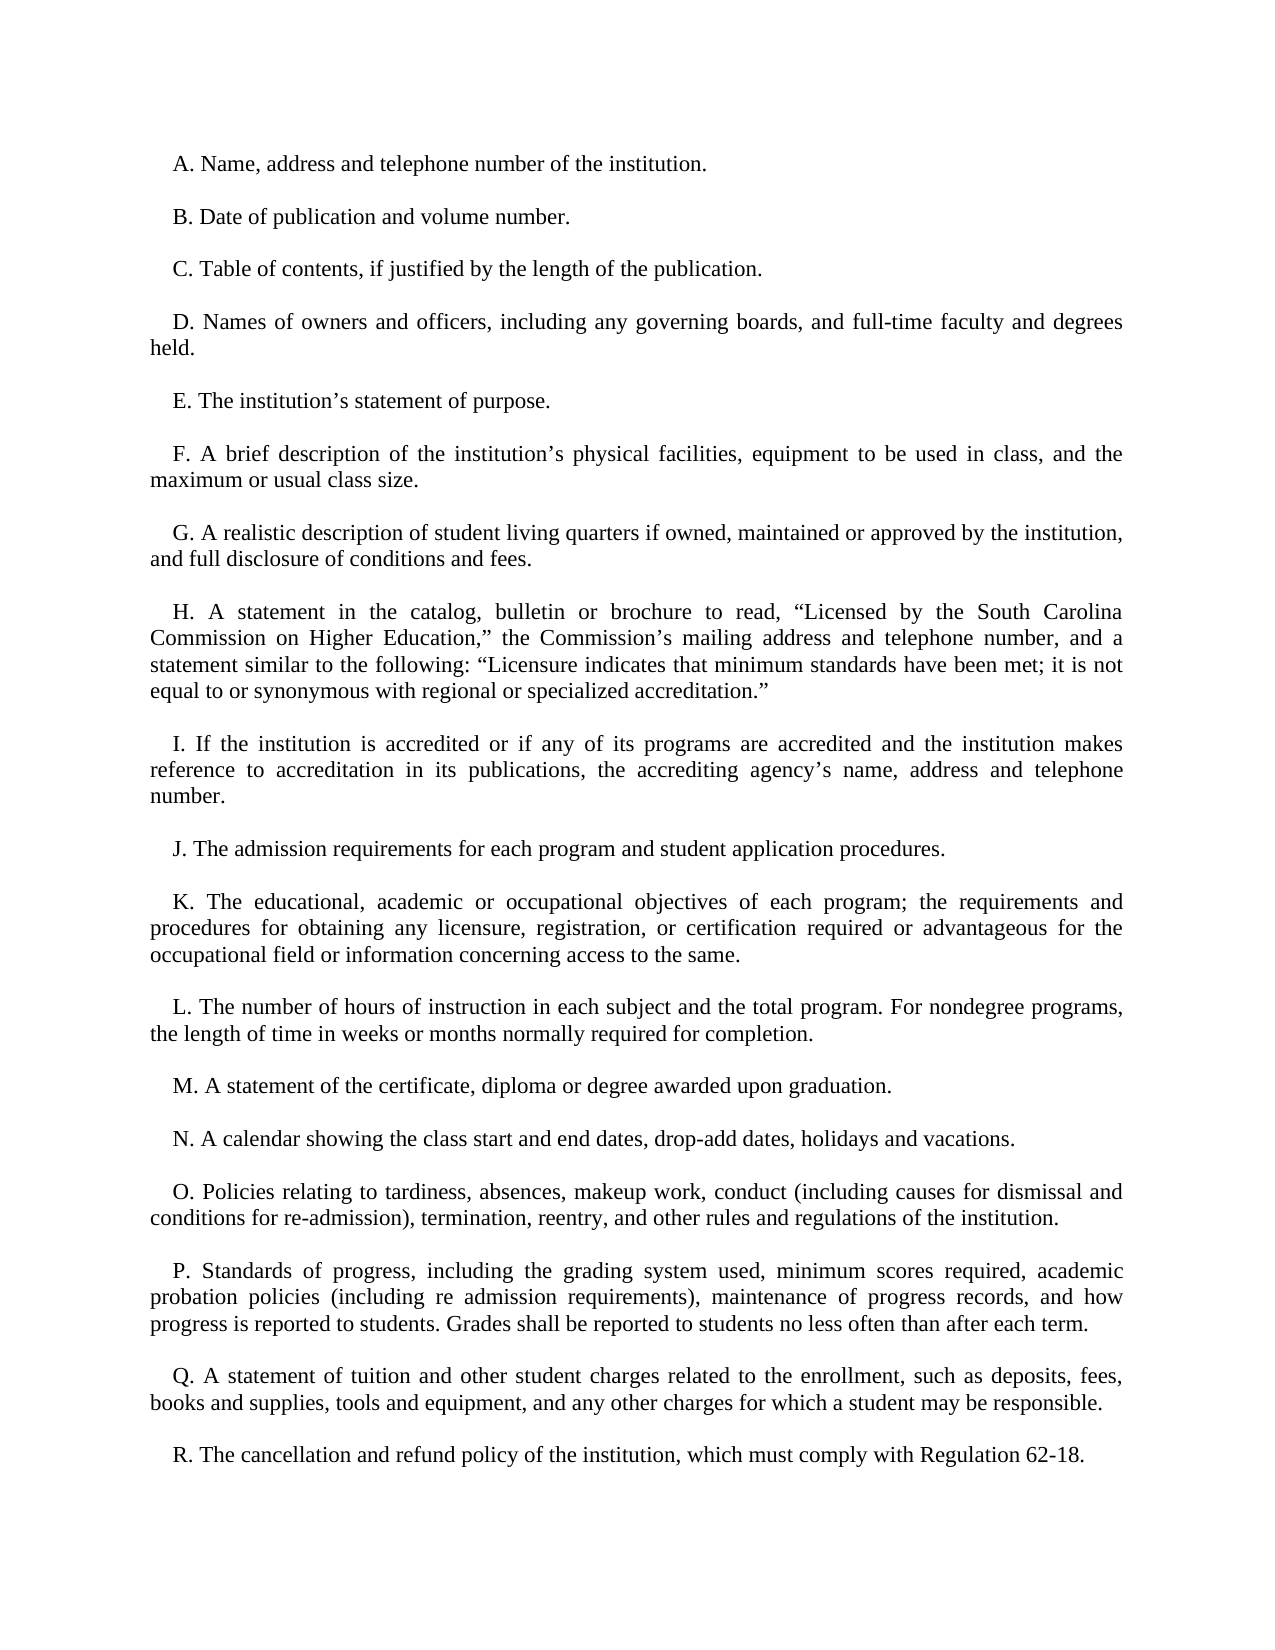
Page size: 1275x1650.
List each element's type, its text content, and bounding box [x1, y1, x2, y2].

text P. Standards of progress, including the grading system used, minimum scores required, academic probation policies (including re admission requirements), maintenance of progress records, and how progress is reported to students. Grades shall be reported to students no less often than after each term. [150, 1257, 1125, 1336]
text D. Names of owners and officers, including any governing boards, and full-time faculty and degrees held. [150, 308, 1125, 361]
text B. Date of publication and volume number. [150, 203, 1125, 229]
text M. A statement of the certificate, diploma or degree awarded upon graduation. [150, 1072, 1125, 1099]
text G. A realistic description of student living quarters if owned, maintained or approved by the institution, and full disclosure of conditions and fees. [150, 519, 1125, 572]
text I. If the institution is accredited or if any of its programs are accredited and the institution makes reference to accreditation in its publications, the accrediting agency’s name, address and telephone number. [150, 730, 1125, 809]
text Q. A statement of tuition and other student charges related to the enrollment, such as deposits, fees, books and supplies, tools and equipment, and any other charges for which a student may be responsible. [150, 1362, 1125, 1415]
text A. Name, address and telephone number of the institution. [150, 150, 1125, 176]
text F. A brief description of the institution’s physical facilities, equipment to be used in class, and the maximum or usual class size. [150, 440, 1125, 493]
text L. The number of hours of instruction in each subject and the total program. For nondegree programs, the length of time in weeks or months normally required for completion. [150, 993, 1125, 1046]
text R. The cancellation and refund policy of the institution, which must comply with Regulation 62-18. [150, 1441, 1125, 1468]
text C. Table of contents, if justified by the length of the publication. [150, 255, 1125, 282]
text H. A statement in the catalog, bulletin or brochure to read, “Licensed by the South Carolina Commission on Higher Education,” the Commission’s mailing address and telephone number, and a statement similar to the following: “Licensure indicates that minimum standards have been met; it is not equal to or synonymous with regional or specialized accreditation.” [150, 598, 1125, 703]
text N. A calendar showing the class start and end dates, drop-add dates, holidays and vacations. [150, 1125, 1125, 1151]
text J. The admission requirements for each program and student application procedures. [150, 835, 1125, 862]
text E. The institution’s statement of purpose. [150, 387, 1125, 413]
text O. Policies relating to tardiness, absences, makeup work, conduct (including causes for dismissal and conditions for re-admission), termination, reentry, and other rules and regulations of the institution. [150, 1178, 1125, 1231]
text K. The educational, academic or occupational objectives of each program; the requirements and procedures for obtaining any licensure, registration, or certification required or advantageous for the occupational field or information concerning access to the same. [150, 888, 1125, 967]
